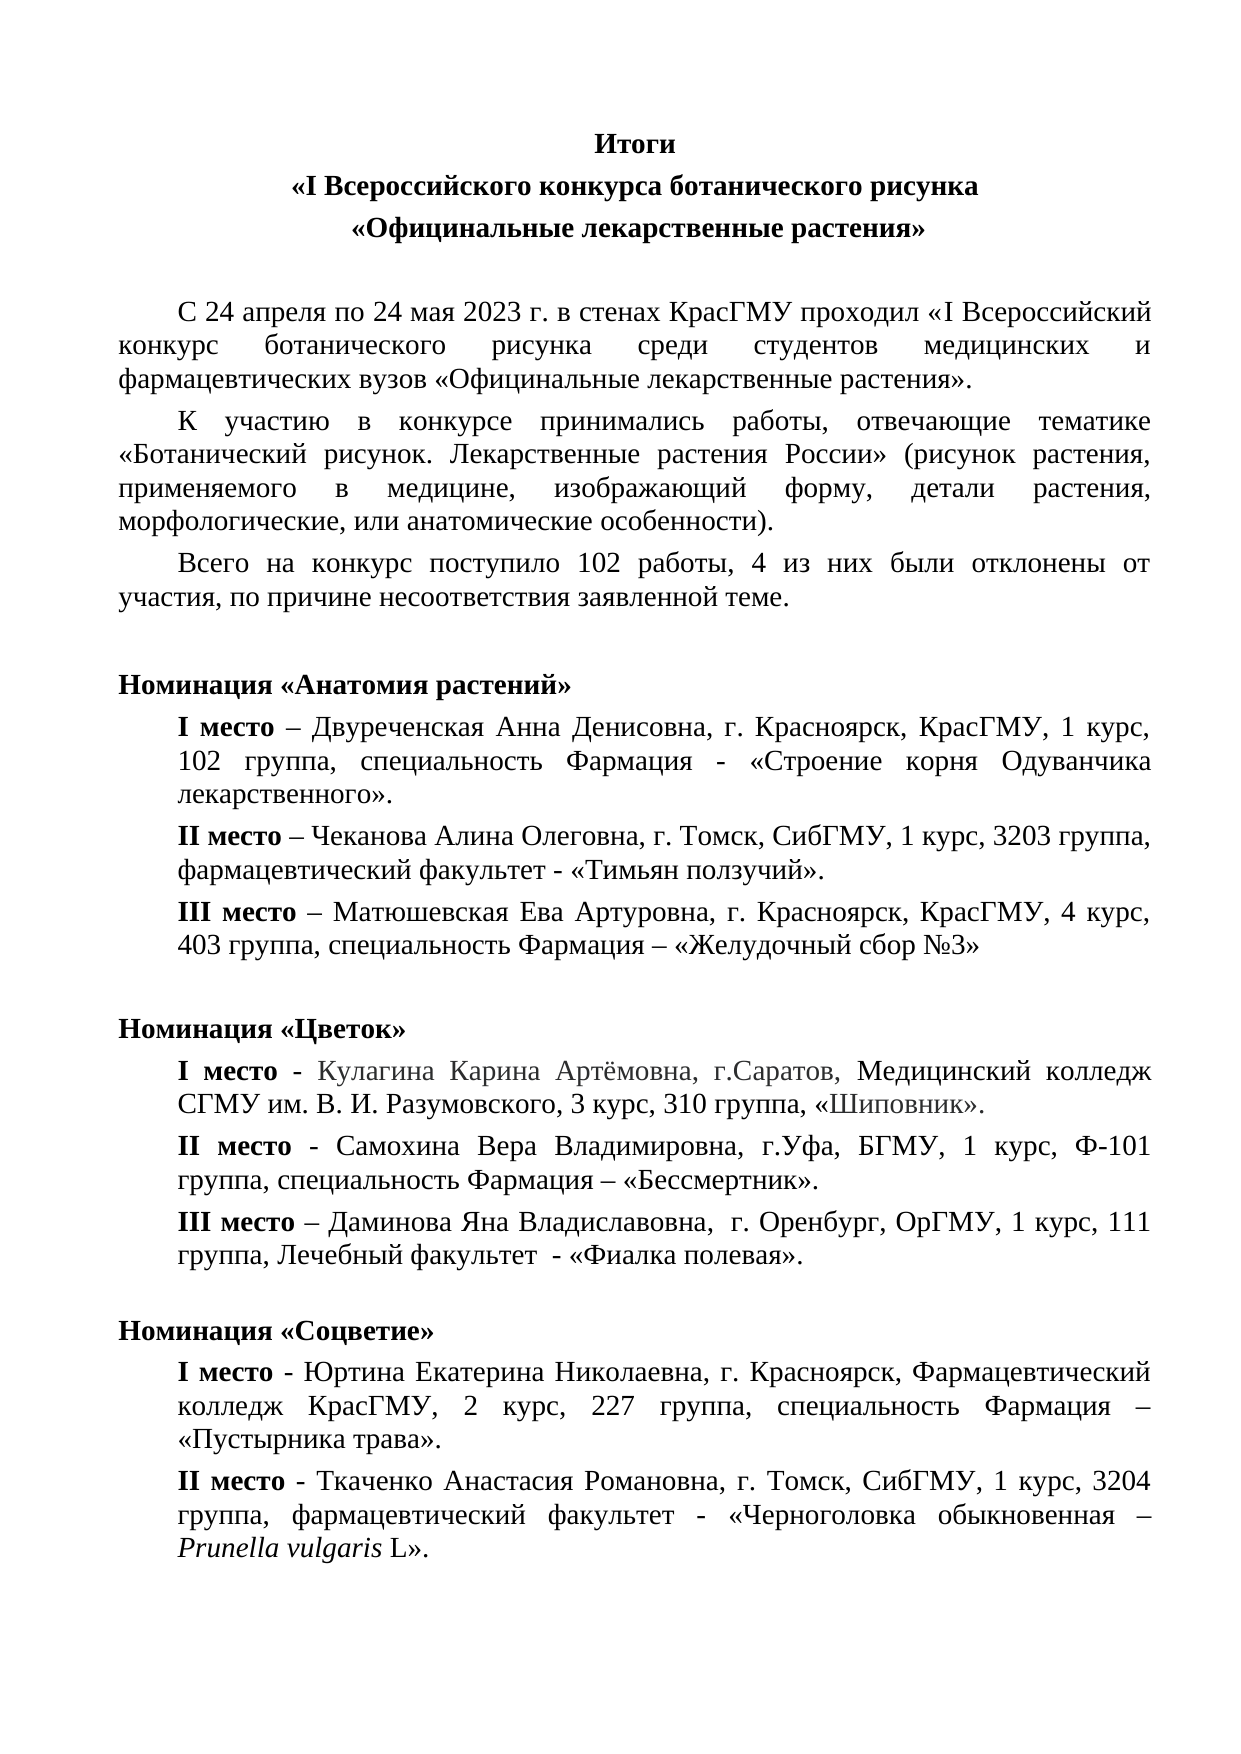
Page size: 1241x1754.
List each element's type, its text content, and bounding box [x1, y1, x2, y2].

text II место - Самохина Вера Владимировна, г.Уфа, БГМУ, 1 курс, Ф-101 группа, специальность Фармация – «Бессмертник». [177, 1128, 1152, 1195]
text Итоги [118, 126, 1152, 160]
text Номинация «Соцветие» [118, 1313, 1152, 1346]
text II место - Ткаченко Анастасия Романовна, г. Томск, СибГМУ, 1 курс, 3204 группа, фармацевтический факультет - «Черноголовка обыкновенная – Prunella vulgaris L». [177, 1463, 1152, 1564]
text Номинация «Цветок» [118, 1011, 1152, 1044]
text I место - Юртина Екатерина Николаевна, г. Красноярск, Фармацевтический колледж КрасГМУ, 2 курс, 227 группа, специальность Фармация – «Пустырника трава». [177, 1354, 1152, 1455]
text III место – Даминова Яна Владиславовна, г. Оренбург, ОрГМУ, 1 курс, 111 группа, Лечебный факультет - «Фиалка полевая». [177, 1204, 1152, 1271]
text I место – Двуреченская Анна Денисовна, г. Красноярск, КрасГМУ, 1 курс, 102 группа, специальность Фармация - «Строение корня Одуванчика лекарственного». [177, 709, 1152, 810]
text Номинация «Анатомия растений» [118, 667, 1152, 701]
text I место - Кулагина Карина Артëмовна, г.Саратов, Медицинский колледж СГМУ им. В. И. Разумовского, 3 курс, 310 группа, «Шиповник». [177, 1053, 829, 1120]
text I место - Кулагина Карина Артëмовна, г.Саратов, Медицинский колледж СГМУ им. В. И. Разумовского, 3 курс, 310 группа, «Шиповник». [857, 1053, 1152, 1120]
text Всего на конкурс поступило 102 работы, 4 из них были отклонены от участия, по причине несоответствия заявленной теме. [118, 545, 1152, 612]
text «I Всероссийского конкурса ботанического рисунка [118, 168, 1152, 202]
text III место – Матюшевская Ева Артуровна, г. Красноярск, КрасГМУ, 4 курс, 403 группа, специальность Фармация – «Желудочный сбор №3» [177, 894, 1152, 961]
text II место – Чеканова Алина Олеговна, г. Томск, СибГМУ, 1 курс, 3203 группа, фармацевтический факультет - «Тимьян ползучий». [177, 818, 1152, 885]
text С 24 апреля по 24 мая 2023 г. в стенах КрасГМУ проходил «I Всероссийский конкурс ботанического рисунка среди студентов медицинских и фармацевтических вузов «Официнальные лекарственные растения». [118, 294, 1152, 394]
text К участию в конкурсе принимались работы, отвечающие тематике «Ботанический рисунок. Лекарственные растения России» (рисунок растения, применяемого в медицине, изображающий форму, детали растения, морфологические, или анатомические особенности). [118, 403, 1152, 537]
text «Официнальные лекарственные растения» [118, 210, 1152, 244]
